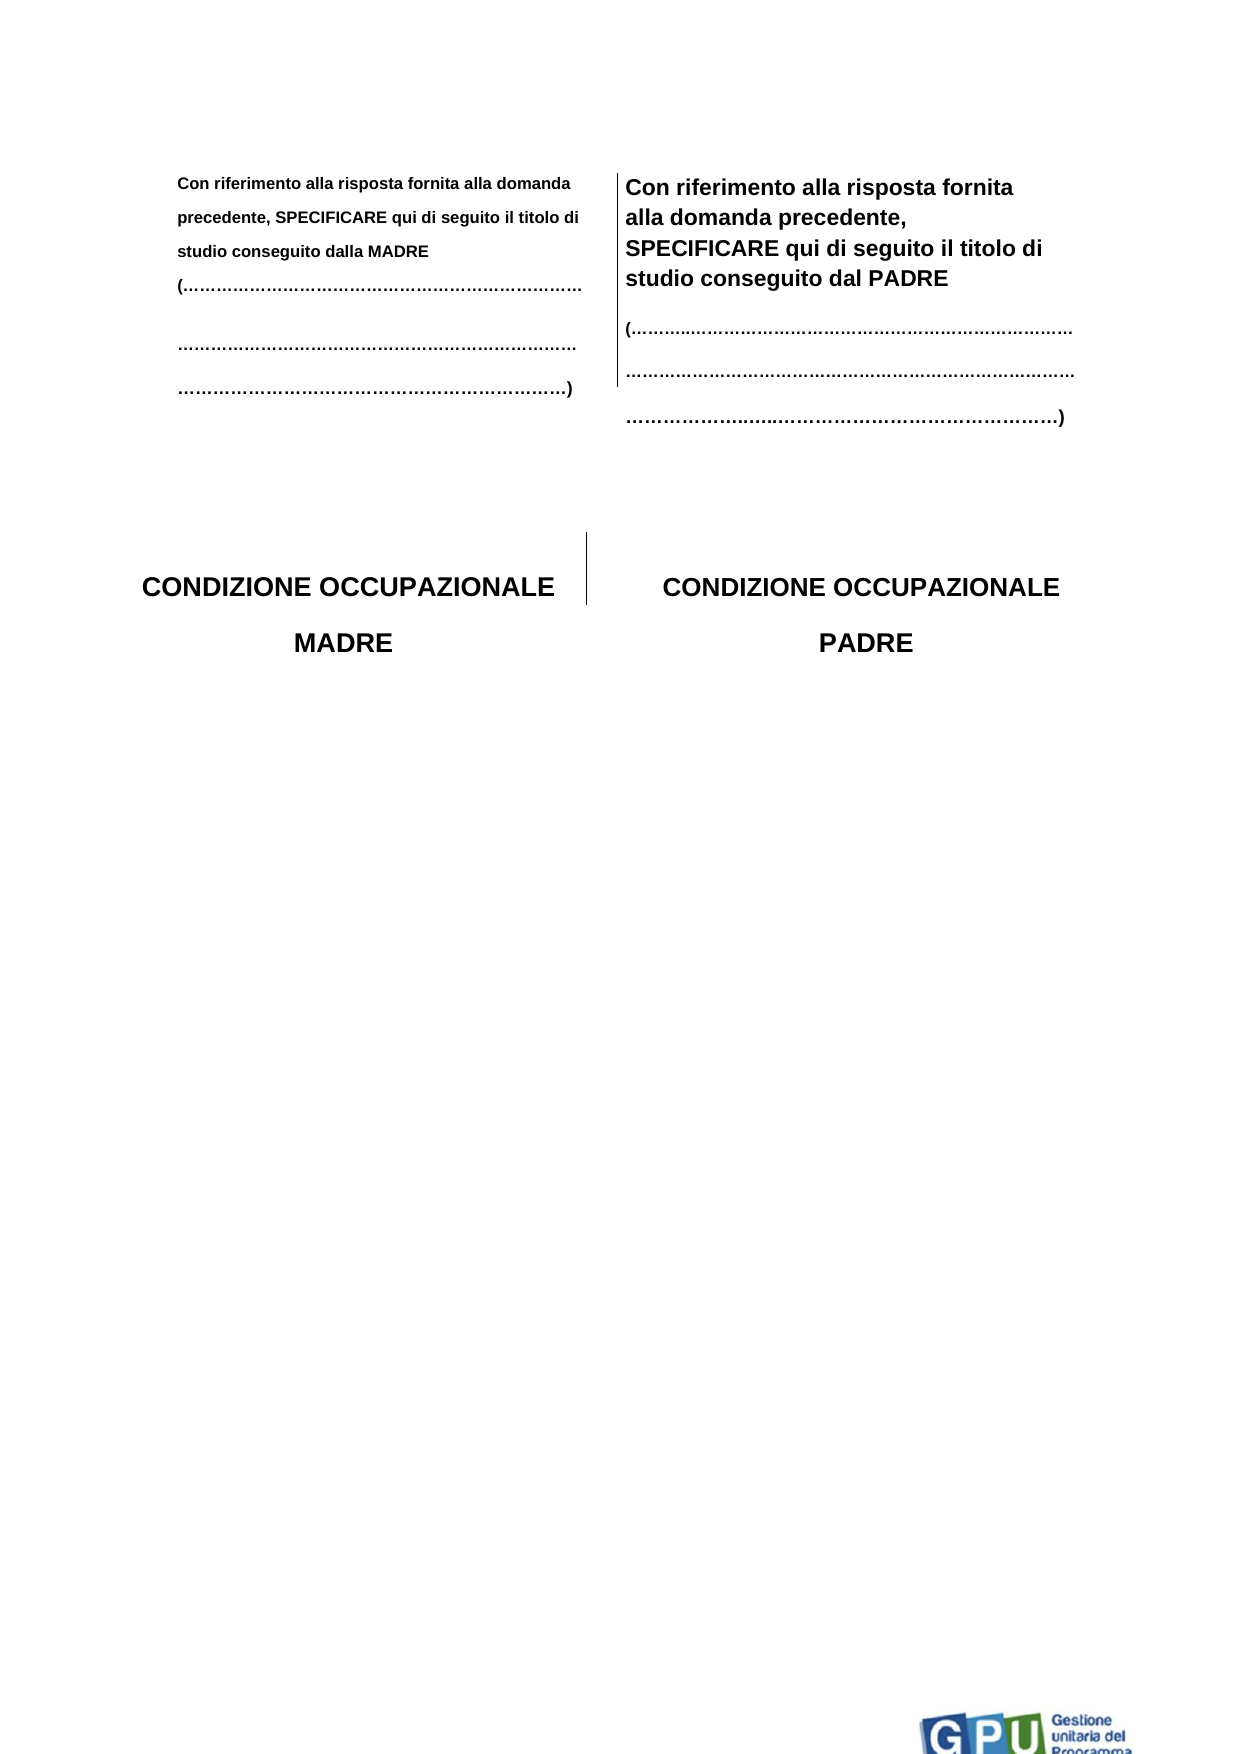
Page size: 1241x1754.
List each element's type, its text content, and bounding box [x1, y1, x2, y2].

picture [614, 171, 620, 389]
text (………..…………………………………………………………… [625, 319, 1090, 338]
text ………………..…..………………………………………) [625, 405, 1090, 427]
picture [908, 1678, 1151, 1754]
picture [583, 530, 589, 571]
text MADRE PADRE [294, 627, 1090, 658]
text ……………………………………………………………………… [625, 362, 1090, 381]
text …………………………………………………………) [177, 378, 606, 398]
text Con riferimento alla risposta fornita alla domanda precedente, SPECIFICARE qui di seguito il titolo di studio conseguito dalla MADRE (……………………………………………………………… [177, 174, 606, 295]
text Con riferimento alla risposta fornita alla domanda precedente, SPECIFICARE qui di seguito il titolo di studio conseguito dal PADRE [625, 174, 1052, 291]
text ……………………………………………………………… [177, 334, 606, 353]
text CONDIZIONE OCCUPAZIONALE CONDIZIONE OCCUPAZIONALE [142, 571, 1090, 603]
